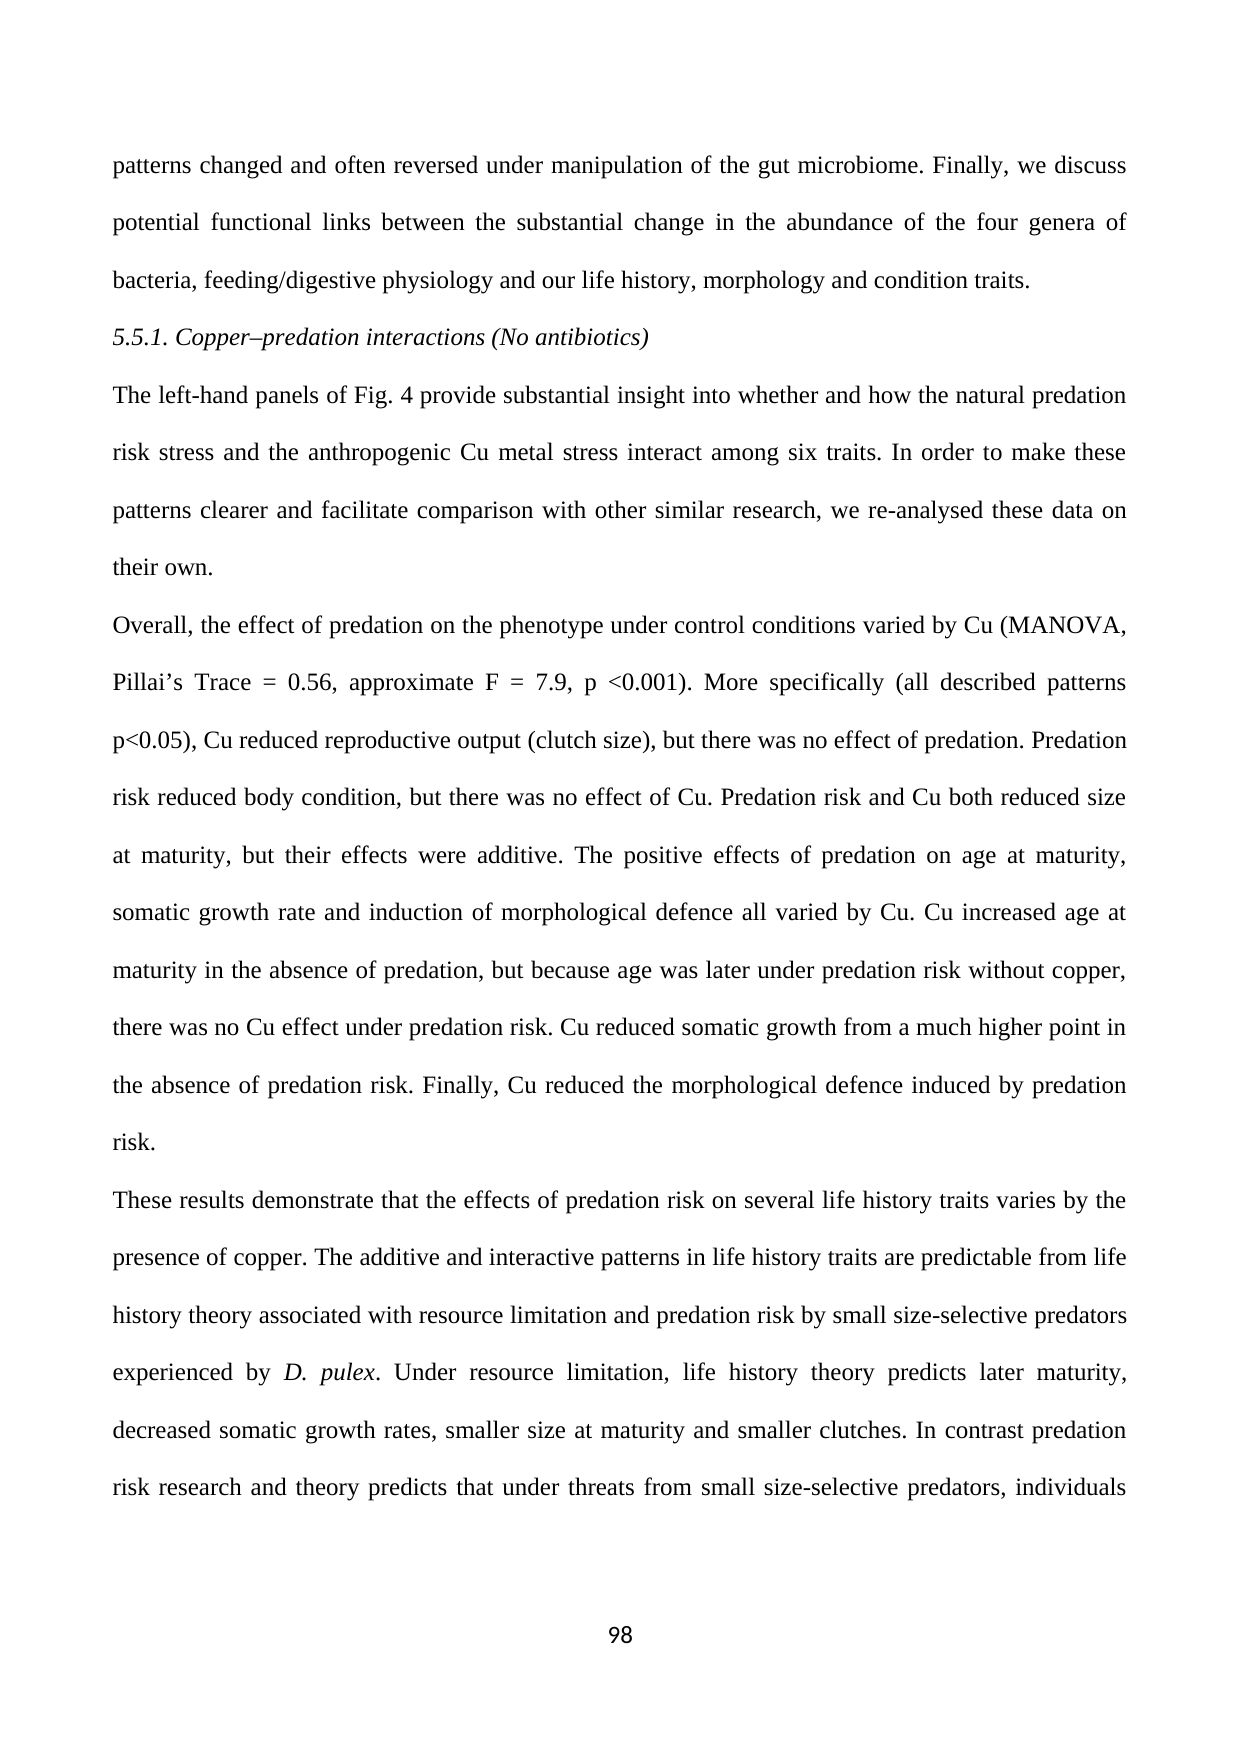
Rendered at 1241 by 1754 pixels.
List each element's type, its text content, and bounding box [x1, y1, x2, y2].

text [112, 1185, 1128, 1501]
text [112, 150, 1128, 294]
text 5.5.1. Copper–predation interactions (No antibiotics) [112, 322, 1128, 351]
text Overall, the effect of predation on the phenotype under control conditions varied by Cu (MANOVA, Pillai’s Trace = 0.56, approximate F = 7.9, p <0.001). More specifically (all described patterns p<0.05), Cu reduced reproductive output (clutch size), but there was no effect of predation. Predation risk reduced body condition, but there was no effect of Cu. Predation risk and Cu both reduced size at maturity, but their effects were additive. The positive effects of predation on age at maturity, somatic growth rate and induction of morphological defence all varied by Cu. Cu increased age at maturity in the absence of predation, but because age was later under predation risk without copper, there was no Cu effect under predation risk. Cu reduced somatic growth from a much higher point in the absence of predation risk. Finally, Cu reduced the morphological defence induced by predation risk. [112, 610, 1128, 1156]
text The left-hand panels of Fig. 4 provide substantial insight into whether and how the natural predation risk stress and the anthropogenic Cu metal stress interact among six traits. In order to make these patterns clearer and facilitate comparison with other similar research, we re-analysed these data on their own. [112, 380, 1128, 581]
